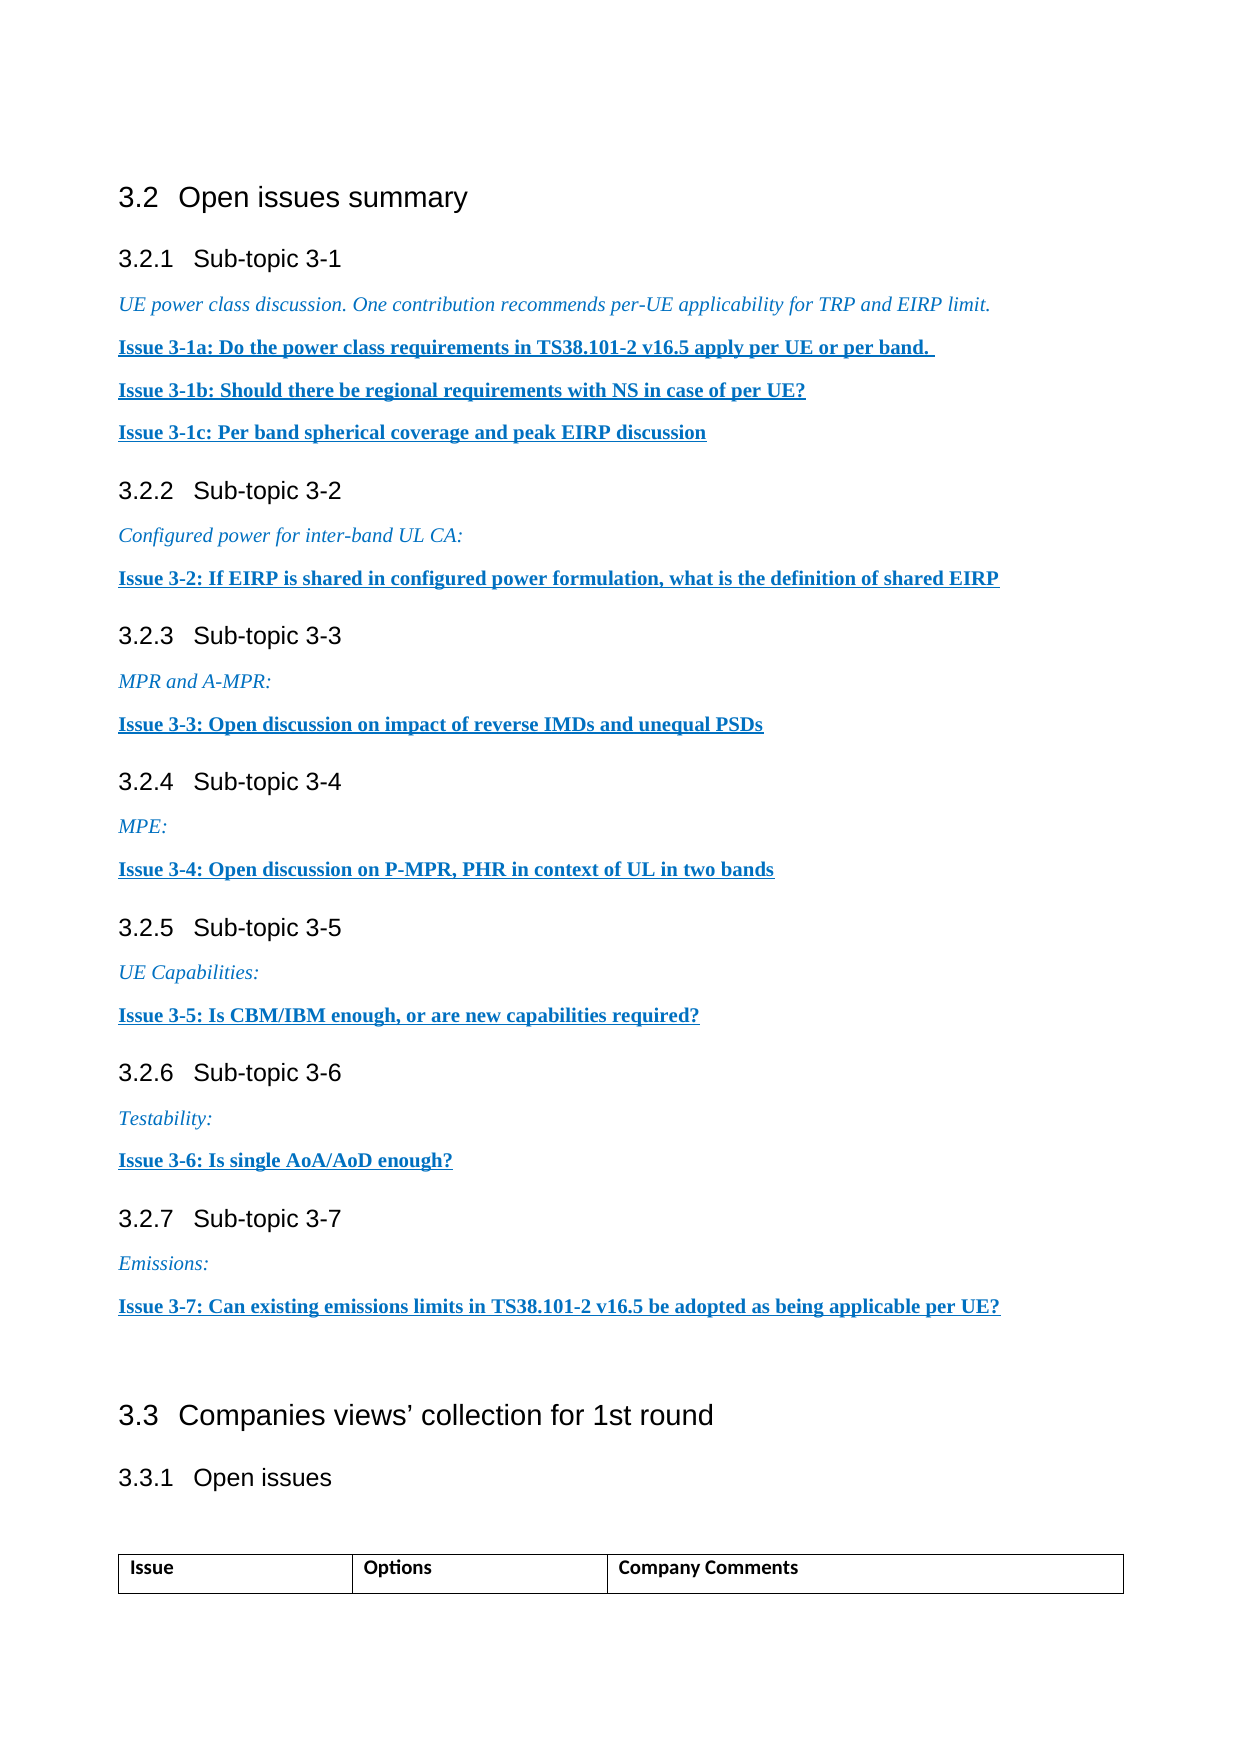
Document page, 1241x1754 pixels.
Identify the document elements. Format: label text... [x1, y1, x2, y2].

subtitle Sub-topic 3-3 [118, 621, 1122, 650]
subtitle Sub-topic 3-1 [118, 244, 1122, 273]
subtitle Sub-topic 3-4 [118, 767, 1122, 796]
table_header Company Comments [608, 1555, 1123, 1592]
text Issue 3-1b: Should there be regional requirements with NS in case of per UE? [118, 377, 1122, 402]
subtitle Sub-topic 3-2 [118, 476, 1122, 504]
text Issue 3-7: Can existing emissions limits in TS38.101-2 v16.5 be adopted as being applicable per UE? [118, 1294, 1122, 1318]
text Emissions: [118, 1251, 1122, 1275]
text Issue 3-1c: Per band spherical coverage and peak EIRP discussion [118, 420, 1122, 444]
subtitle Sub-topic 3-5 [118, 912, 1122, 941]
subtitle Sub-topic 3-7 [118, 1204, 1122, 1232]
text Issue 3-6: Is single AoA/AoD enough? [118, 1148, 1122, 1172]
subtitle Open issues [118, 1463, 1122, 1492]
text Issue 3-2: If EIRP is shared in configured power formulation, what is the definition of shared EIRP [118, 566, 1122, 590]
table_header Options [353, 1555, 607, 1592]
text Issue 3-4: Open discussion on P-MPR, PHR in context of UL in two bands [118, 857, 1122, 881]
table_header Issue [119, 1555, 352, 1592]
subtitle Open issues summary [118, 179, 1122, 213]
text Issue 3-5: Is CBM/IBM enough, or are new capabilities required? [118, 1003, 1122, 1027]
subtitle Companies views’ collection for 1st round [118, 1398, 1122, 1432]
text Testability: [118, 1106, 1122, 1130]
text Issue 3-3: Open discussion on impact of reverse IMDs and unequal PSDs [118, 712, 1122, 736]
subtitle Sub-topic 3-6 [118, 1058, 1122, 1087]
text UE Capabilities: [118, 960, 1122, 984]
text MPE: [118, 814, 1122, 838]
text MPR and A-MPR: [118, 669, 1122, 693]
text Configured power for inter-band UL CA: [118, 523, 1122, 547]
text UE power class discussion. One contribution recommends per-UE applicability for TRP and EIRP limit. [118, 292, 1122, 316]
text Issue 3-1a: Do the power class requirements in TS38.101-2 v16.5 apply per UE or per band. [118, 335, 1122, 359]
